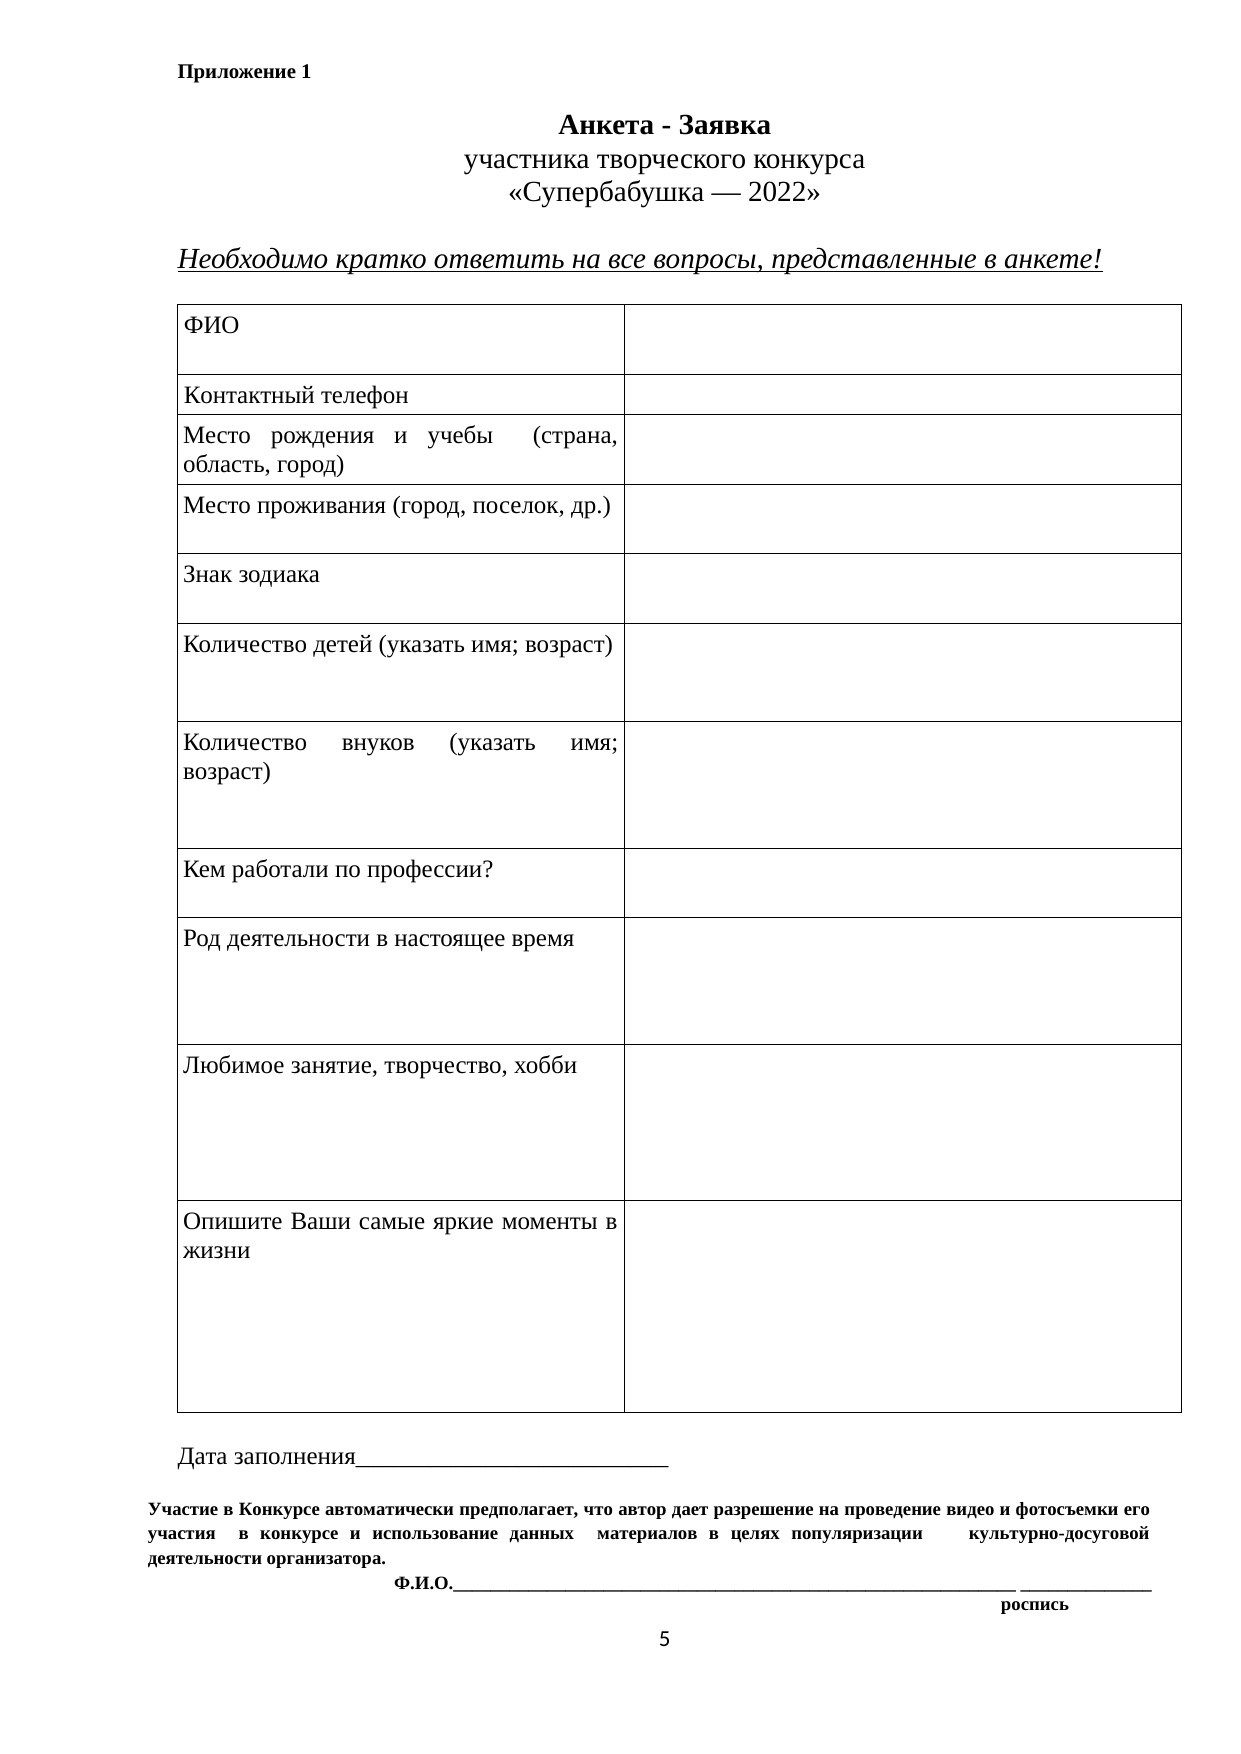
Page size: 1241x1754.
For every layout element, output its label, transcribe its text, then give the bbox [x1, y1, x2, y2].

table_cell [625, 1045, 1181, 1200]
text Анкета - Заявка [177, 107, 1152, 141]
table_cell [625, 415, 1181, 484]
table_cell Опишите Ваши самые яркие моменты в жизни [178, 1201, 624, 1412]
list Ф.И.О.____________________________________________________________ ______________ [148, 1572, 1152, 1593]
table_cell [625, 849, 1181, 917]
table_cell [625, 554, 1181, 623]
text Дата заполнения_________________________ [177, 1441, 1152, 1470]
table_cell Контактный телефон [178, 375, 624, 414]
table_cell Род деятельности в настоящее время [178, 918, 624, 1044]
table_cell Любимое занятие, творчество, хобби [178, 1045, 624, 1200]
table_cell Знак зодиака [178, 554, 624, 623]
table_cell [625, 722, 1181, 848]
text Приложение 1 [177, 59, 1152, 83]
table_cell [625, 624, 1181, 721]
table_cell [625, 1201, 1181, 1412]
text участника творческого конкурса [177, 141, 1152, 174]
table_header ФИО [178, 305, 624, 373]
list Участие в Конкурсе автоматически предполагает, что автор дает разрешение на проведение видео и фотосъемки его участия в конкурсе и использование данных материалов в целях популяризации культурно-досуговой деятельности организатора. [148, 1497, 1152, 1568]
text Необходимо кратко ответить на все вопросы, представленные в анкете! [177, 242, 1152, 275]
text «Супербабушка — 2022» [177, 174, 1152, 208]
table_cell Место рождения и учебы (страна, область, город) [178, 415, 624, 484]
table_cell [625, 918, 1181, 1044]
table_cell Место проживания (город, поселок, др.) [178, 485, 624, 553]
table_cell Количество детей (указать имя; возраст) [178, 624, 624, 721]
list роспись [148, 1593, 1152, 1615]
table_header [625, 305, 1181, 373]
table_cell [625, 485, 1181, 553]
table_cell Количество внуков (указать имя; возраст) [178, 722, 624, 848]
table_cell Кем работали по профессии? [178, 849, 624, 917]
table_cell [625, 375, 1181, 414]
